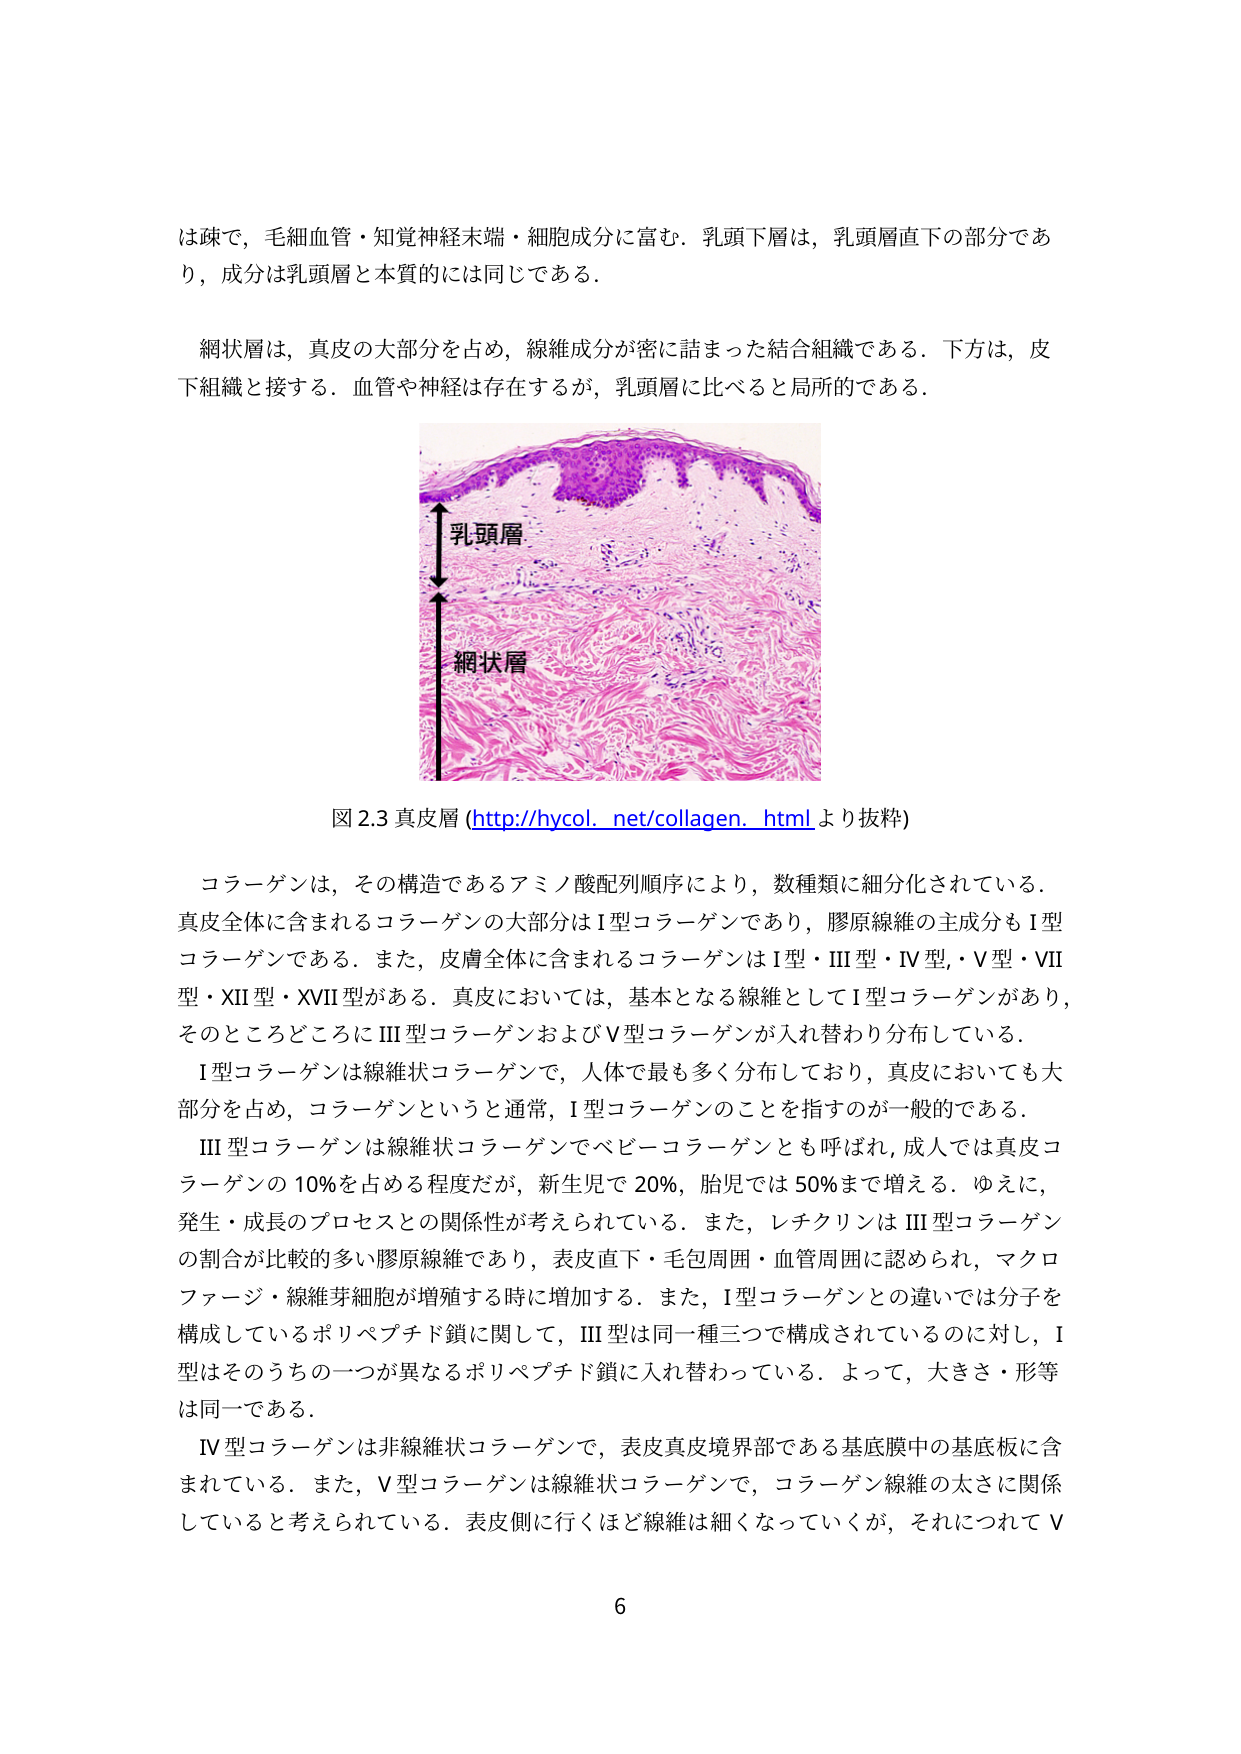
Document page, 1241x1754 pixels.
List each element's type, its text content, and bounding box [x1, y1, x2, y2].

text 図2.3 真皮層 (http://hycol．net/collagen．htmlより抜粋) [177, 798, 1063, 836]
text 網状層は，真皮の大部分を占め，線維成分が密に詰まった結合組織である．下方は，皮下組織と接する．血管や神経は存在するが，乳頭層に比べると局所的である． [177, 329, 1063, 404]
picture [419, 423, 821, 781]
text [177, 1427, 1063, 1540]
text I型コラーゲンは線維状コラーゲンで，人体で最も多く分布しており，真皮においても大部分を占め，コラーゲンというと通常，I 型コラーゲンのことを指すのが一般的である． [177, 1052, 1063, 1127]
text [177, 217, 1063, 292]
text III型コラーゲンは線維状コラーゲンでベビーコラーゲンとも呼ばれ, 成人では真皮コラーゲンの10%を占める程度だが，新生児で20%，胎児では50%まで増える．ゆえに，発生・成長のプロセスとの関係性が考えられている．また，レチクリンはIII型コラーゲンの割合が比較的多い膠原線維であり，表皮直下・毛包周囲・血管周囲に認められ，マクロファージ・線維芽細胞が増殖する時に増加する．また，I型コラーゲンとの違いでは分子を構成しているポリペプチド鎖に関して，III型は同一種三つで構成されているのに対し，I型はそのうちの一つが異なるポリペプチド鎖に入れ替わっている．よって，大きさ・形等は同一である． [177, 1127, 1063, 1427]
text コラーゲンは，その構造であるアミノ酸配列順序により，数種類に細分化されている．真皮全体に含まれるコラーゲンの大部分はI型コラーゲンであり，膠原線維の主成分もI型コラーゲンである．また，皮膚全体に含まれるコラーゲンはI型・III型・IV型,・V型・VII型・XII型・XVII型がある．真皮においては，基本となる線維としてI 型コラーゲンがあり，そのところどころにIII型コラーゲンおよびV型コラーゲンが入れ替わり分布している． [177, 865, 1063, 1052]
